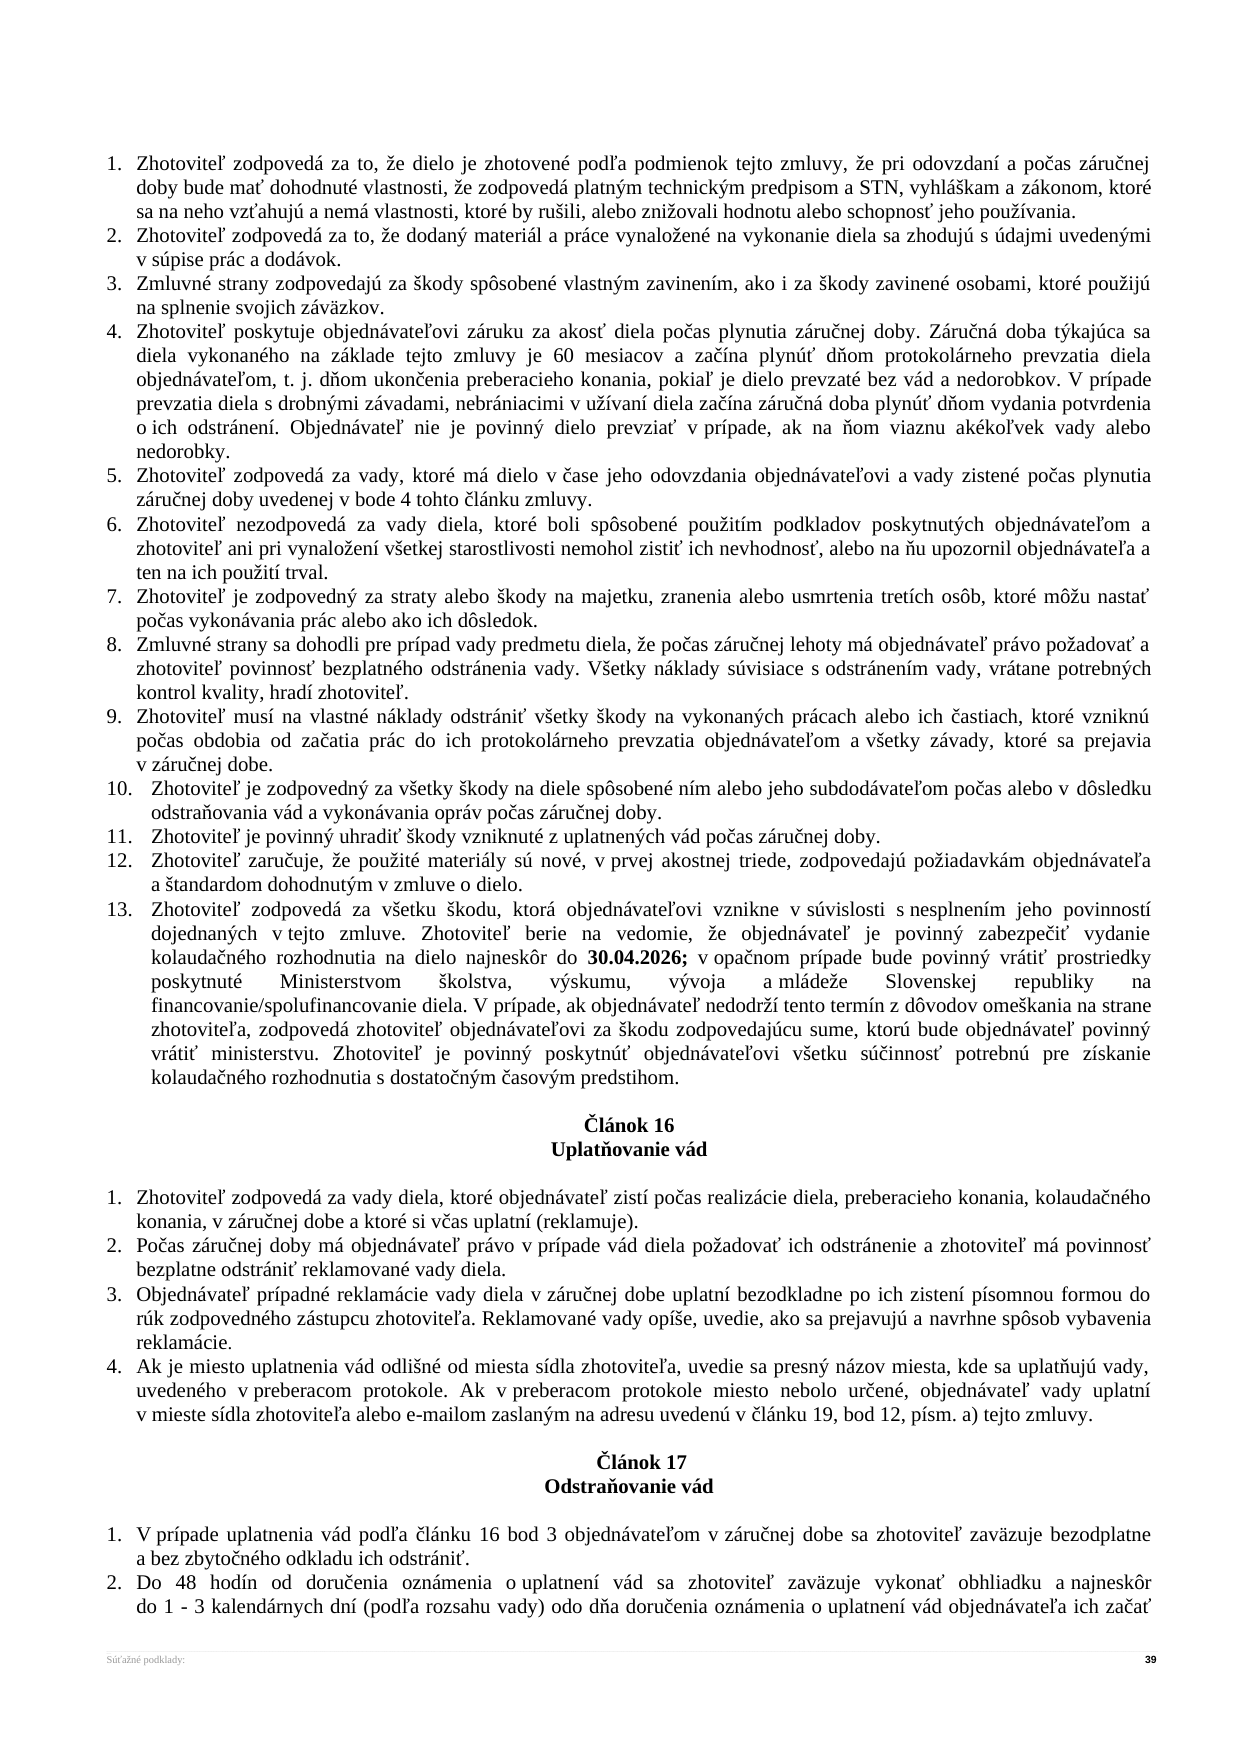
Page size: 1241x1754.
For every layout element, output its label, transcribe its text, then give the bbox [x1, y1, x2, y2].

text Odstraňovanie vád [106, 1474, 1152, 1498]
list Zhotoviteľ zaručuje, že použité materiály sú nové, v prvej akostnej triede, zodpovedajú požiadavkám objednávateľa a štandardom dohodnutým v zmluve o dielo. [106, 848, 1152, 896]
list Počas záručnej doby má objednávateľ právo v prípade vád diela požadovať ich odstránenie a zhotoviteľ má povinnosť bezplatne odstrániť reklamované vady diela. [106, 1233, 1152, 1281]
list Zhotoviteľ zodpovedá za vady, ktoré má dielo v čase jeho odovzdania objednávateľovi a vady zistené počas plynutia záručnej doby uvedenej v bode 4 tohto článku zmluvy. [106, 463, 1152, 511]
list Zhotoviteľ zodpovedá za všetku škodu, ktorá objednávateľovi vznikne v súvislosti s nesplnením jeho povinností dojednaných v tejto zmluve. Zhotoviteľ berie na vedomie, že objednávateľ je povinný zabezpečiť vydanie kolaudačného rozhodnutia na dielo najneskôr do 30.04.2026; v opačnom prípade bude povinný vrátiť prostriedky poskytnuté Ministerstvom školstva, výskumu, vývoja a mládeže Slovenskej republiky na financovanie/spolufinancovanie diela. V prípade, ak objednávateľ nedodrží tento termín z dôvodov omeškania na strane zhotoviteľa, zodpovedá zhotoviteľ objednávateľovi za škodu zodpovedajúcu sume, ktorú bude objednávateľ povinný vrátiť ministerstvu. Zhotoviteľ je povinný poskytnúť objednávateľovi všetku súčinnosť potrebnú pre získanie kolaudačného rozhodnutia s dostatočným časovým predstihom. [106, 896, 1152, 1089]
list Zmluvné strany sa dohodli pre prípad vady predmetu diela, že počas záručnej lehoty má objednávateľ právo požadovať a zhotoviteľ povinnosť bezplatného odstránenia vady. Všetky náklady súvisiace s odstránením vady, vrátane potrebných kontrol kvality, hradí zhotoviteľ. [106, 632, 1152, 704]
list Objednávateľ prípadné reklamácie vady diela v záručnej dobe uplatní bezodkladne po ich zistení písomnou formou do rúk zodpovedného zástupcu zhotoviteľa. Reklamované vady opíše, uvedie, ako sa prejavujú a navrhne spôsob vybavenia reklamácie. [106, 1281, 1152, 1354]
list Zhotoviteľ je zodpovedný za všetky škody na diele spôsobené ním alebo jeho subdodávateľom počas alebo v dôsledku odstraňovania vád a vykonávania opráv počas záručnej doby. [106, 776, 1152, 824]
list Zhotoviteľ je povinný uhradiť škody vzniknuté z uplatnených vád počas záručnej doby. [106, 824, 1152, 848]
list Zhotoviteľ nezodpovedá za vady diela, ktoré boli spôsobené použitím podkladov poskytnutých objednávateľom a zhotoviteľ ani pri vynaložení všetkej starostlivosti nemohol zistiť ich nevhodnosť, alebo na ňu upozornil objednávateľa a ten na ich použití trval. [106, 511, 1152, 584]
list Zhotoviteľ zodpovedá za vady diela, ktoré objednávateľ zistí počas realizácie diela, preberacieho konania, kolaudačného konania, v záručnej dobe a ktoré si včas uplatní (reklamuje). [106, 1185, 1152, 1233]
list Ak je miesto uplatnenia vád odlišné od miesta sídla zhotoviteľa, uvedie sa presný názov miesta, kde sa uplatňujú vady, uvedeného v preberacom protokole. Ak v preberacom protokole miesto nebolo určené, objednávateľ vady uplatní v mieste sídla zhotoviteľa alebo e-mailom zaslaným na adresu uvedenú v článku 19, bod 12, písm. a) tejto zmluvy. [106, 1354, 1152, 1426]
text Uplatňovanie vád [106, 1137, 1152, 1161]
list V prípade uplatnenia vád podľa článku 16 bod 3 objednávateľom v záručnej dobe sa zhotoviteľ zaväzuje bezodplatne a bez zbytočného odkladu ich odstrániť. [106, 1522, 1152, 1570]
list Zmluvné strany zodpovedajú za škody spôsobené vlastným zavinením, ako i za škody zavinené osobami, ktoré použijú na splnenie svojich záväzkov. [106, 271, 1152, 319]
list Zhotoviteľ musí na vlastné náklady odstrániť všetky škody na vykonaných prácach alebo ich častiach, ktoré vzniknú počas obdobia od začatia prác do ich protokolárneho prevzatia objednávateľom a všetky závady, ktoré sa prejavia v záručnej dobe. [106, 704, 1152, 776]
list Zhotoviteľ zodpovedá za to, že dielo je zhotovené podľa podmienok tejto zmluvy, že pri odovzdaní a počas záručnej doby bude mať dohodnuté vlastnosti, že zodpovedá platným technickým predpisom a STN, vyhláškam a zákonom, ktoré sa na neho vzťahujú a nemá vlastnosti, ktoré by rušili, alebo znižovali hodnotu alebo schopnosť jeho používania. [106, 151, 1152, 223]
list Zhotoviteľ poskytuje objednávateľovi záruku za akosť diela počas plynutia záručnej doby. Záručná doba týkajúca sa diela vykonaného na základe tejto zmluvy je 60 mesiacov a začína plynúť dňom protokolárneho prevzatia diela objednávateľom, t. j. dňom ukončenia preberacieho konania, pokiaľ je dielo prevzaté bez vád a nedorobkov. V prípade prevzatia diela s drobnými závadami, nebrániacimi v užívaní diela začína záručná doba plynúť dňom vydania potvrdenia o ich odstránení. Objednávateľ nie je povinný dielo prevziať v prípade, ak na ňom viaznu akékoľvek vady alebo nedorobky. [106, 319, 1152, 463]
text Článok 17 [131, 1450, 1152, 1474]
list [106, 1570, 1152, 1618]
list Zhotoviteľ zodpovedá za to, že dodaný materiál a práce vynaložené na vykonanie diela sa zhodujú s údajmi uvedenými v súpise prác a dodávok. [106, 223, 1152, 271]
text Článok 16 [106, 1113, 1152, 1137]
list Zhotoviteľ je zodpovedný za straty alebo škody na majetku, zranenia alebo usmrtenia tretích osôb, ktoré môžu nastať počas vykonávania prác alebo ako ich dôsledok. [106, 584, 1152, 632]
